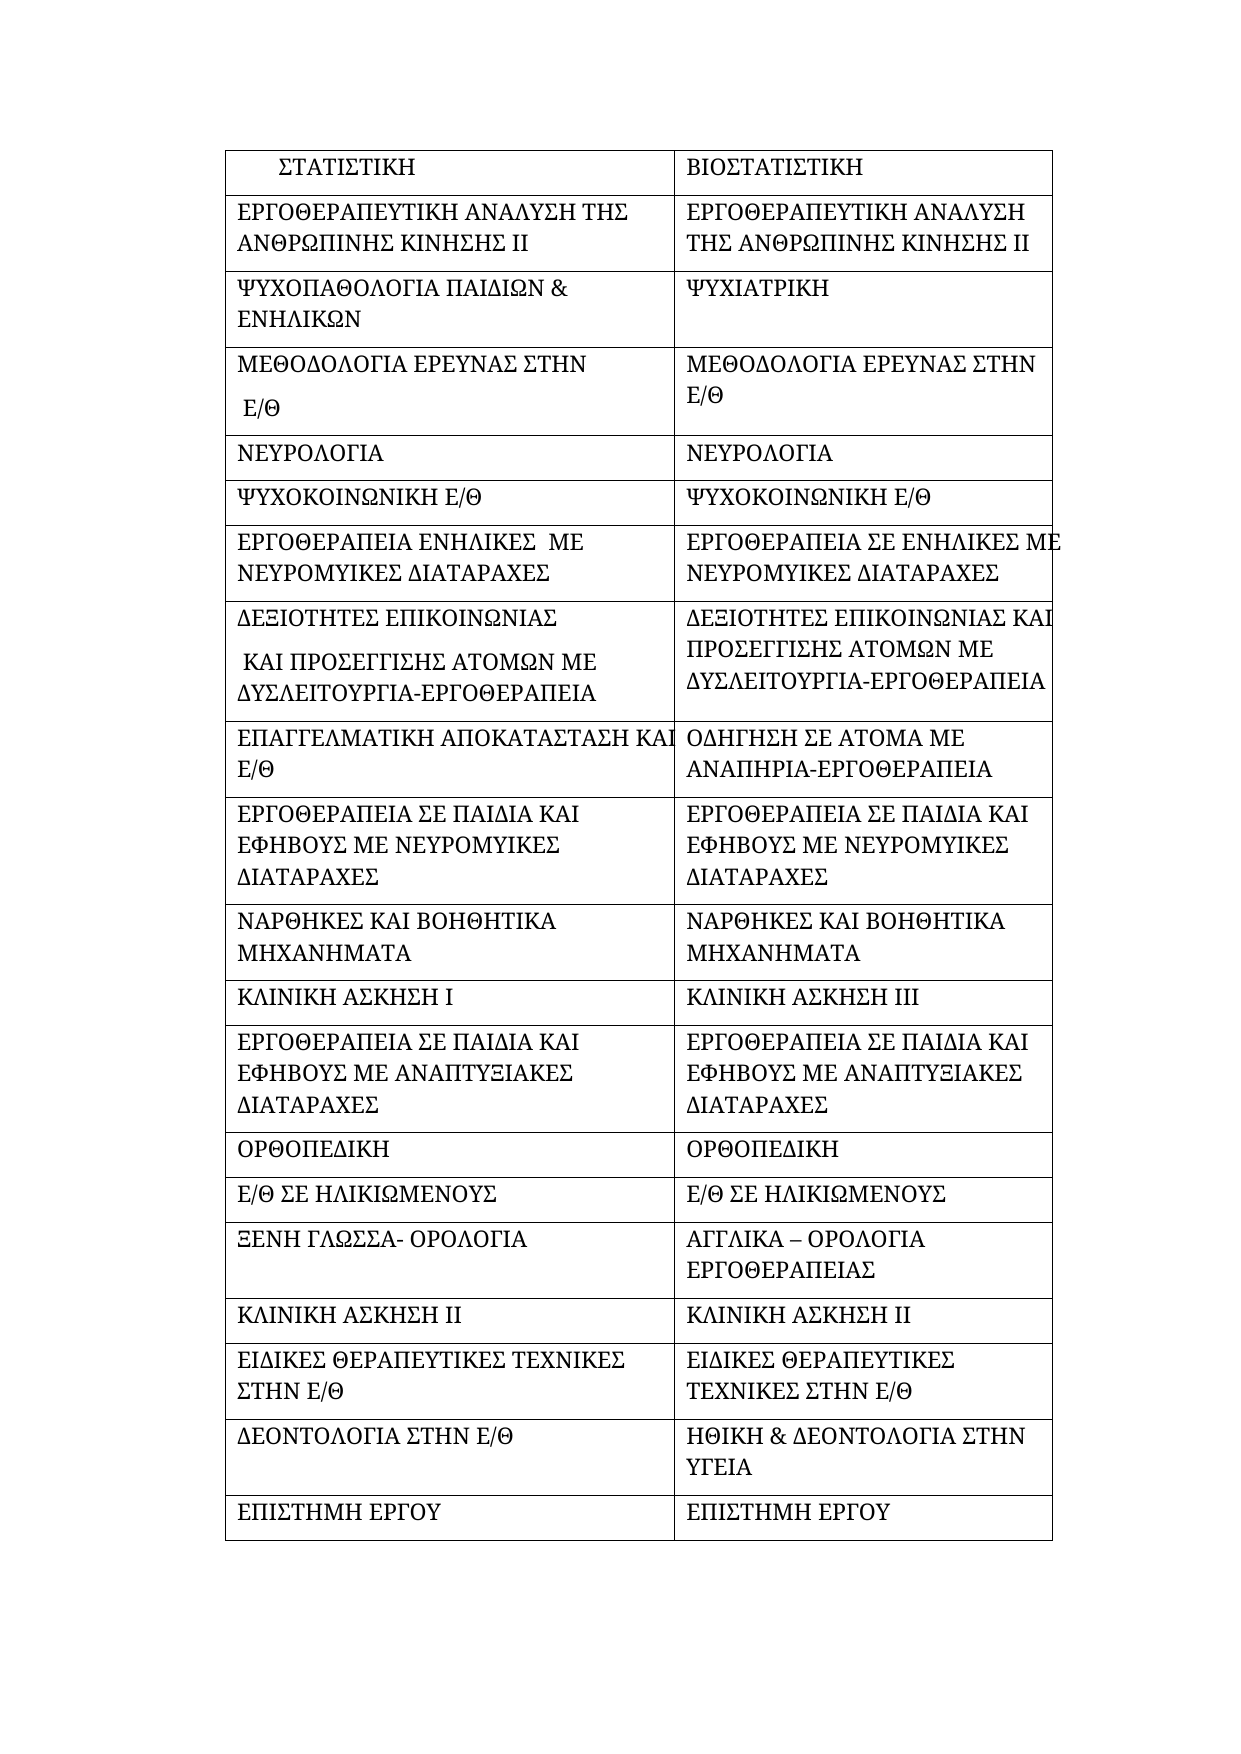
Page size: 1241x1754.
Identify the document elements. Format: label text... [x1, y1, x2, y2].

table_cell ΕΡΓΟΘΕΡΑΠΕΥΤΙΚΗ ΑΝΑΛΥΣΗ ΤΗΣ ΑΝΘΡΩΠΙΝΗΣ ΚΙΝΗΣΗΣ ΙΙ [226, 196, 674, 271]
table_cell Ε/Θ ΣΕ ΗΛΙΚΙΩΜΕΝΟΥΣ [675, 1178, 1052, 1222]
table_cell ΔΕΞΙΟΤΗΤΕΣ ΕΠΙΚΟΙΝΩΝΙΑΣ ΚΑΙ ΠΡΟΣΕΓΓΙΣΗΣ ΑΤΟΜΩΝ ΜΕ ΔΥΣΛΕΙΤΟΥΡΓΙΑ-ΕΡΓΟΘΕΡΑΠΕΙΑ [226, 602, 674, 721]
table_cell ΑΓΓΛΙΚΑ – ΟΡΟΛΟΓΙΑ ΕΡΓΟΘΕΡΑΠΕΙΑΣ [675, 1223, 1052, 1298]
table_cell ΕΡΓΟΘΕΡΑΠΕΥΤΙΚΗ ΑΝΑΛΥΣΗ ΤΗΣ ΑΝΘΡΩΠΙΝΗΣ ΚΙΝΗΣΗΣ ΙΙ [675, 196, 1052, 271]
table_cell ΟΡΘΟΠΕΔΙΚΗ [226, 1133, 674, 1177]
table_cell ΕΡΓΟΘΕΡΑΠΕΙΑ ΣΕ ΠΑΙΔΙΑ ΚΑΙ ΕΦΗΒΟΥΣ ΜΕ ΝΕΥΡΟΜΥΙΚΕΣ ΔΙΑΤΑΡΑΧΕΣ [675, 798, 1052, 904]
table_cell ΜΕΘΟΔΟΛΟΓΙΑ ΕΡΕΥΝΑΣ ΣΤΗΝ Ε/Θ [675, 348, 1052, 435]
table_cell ΕΡΓΟΘΕΡΑΠΕΙΑ ΣΕ ΠΑΙΔΙΑ ΚΑΙ ΕΦΗΒΟΥΣ ΜΕ ΑΝΑΠΤΥΞΙΑΚΕΣ ΔΙΑΤΑΡΑΧΕΣ [675, 1026, 1052, 1132]
table_cell ΕΡΓΟΘΕΡΑΠΕΙΑ ΕΝΗΛΙΚΕΣ ΜΕ ΝΕΥΡΟΜΥΙΚΕΣ ΔΙΑΤΑΡΑΧΕΣ [226, 526, 674, 601]
table_cell ΝΕΥΡΟΛΟΓΙΑ [226, 436, 674, 480]
table_cell ΕΡΓΟΘΕΡΑΠΕΙΑ ΣΕ ΠΑΙΔΙΑ ΚΑΙ ΕΦΗΒΟΥΣ ΜΕ ΝΕΥΡΟΜΥΙΚΕΣ ΔΙΑΤΑΡΑΧΕΣ [226, 798, 674, 904]
table_cell Ε/Θ ΣΕ ΗΛΙΚΙΩΜΕΝΟΥΣ [226, 1178, 674, 1222]
table_cell ΕΡΓΟΘΕΡΑΠΕΙΑ ΣΕ ΠΑΙΔΙΑ ΚΑΙ ΕΦΗΒΟΥΣ ΜΕ ΑΝΑΠΤΥΞΙΑΚΕΣ ΔΙΑΤΑΡΑΧΕΣ [226, 1026, 674, 1132]
table_cell ΕΡΓΟΘΕΡΑΠΕΙΑ ΣΕ ΕΝΗΛΙΚΕΣ ΜΕ ΝΕΥΡΟΜΥΙΚΕΣ ΔΙΑΤΑΡΑΧΕΣ [675, 526, 1052, 601]
table_cell ΕΠΙΣΤΗΜΗ ΕΡΓΟΥ [226, 1496, 674, 1539]
table_cell ΕΠΙΣΤΗΜΗ ΕΡΓΟΥ [675, 1496, 1052, 1539]
table_cell ΔΕΟΝΤΟΛΟΓΙΑ ΣΤΗΝ Ε/Θ [226, 1420, 674, 1495]
table_cell ΝΑΡΘΗΚΕΣ ΚΑΙ ΒΟΗΘΗΤΙΚΑ ΜΗΧΑΝΗΜΑΤΑ [675, 905, 1052, 980]
table_cell ΒΙΟΣΤΑΤΙΣΤΙΚΗ [675, 151, 1052, 195]
table_cell ΝΑΡΘΗΚΕΣ ΚΑΙ ΒΟΗΘΗΤΙΚΑ ΜΗΧΑΝΗΜΑΤΑ [226, 905, 674, 980]
table_cell ΨΥΧΟΠΑΘΟΛΟΓΙΑ ΠΑΙΔΙΩΝ & ΕΝΗΛΙΚΩΝ [226, 272, 674, 347]
table_cell ΔΕΞΙΟΤΗΤΕΣ ΕΠΙΚΟΙΝΩΝΙΑΣ ΚΑΙ ΠΡΟΣΕΓΓΙΣΗΣ ΑΤΟΜΩΝ ΜΕ ΔΥΣΛΕΙΤΟΥΡΓΙΑ-ΕΡΓΟΘΕΡΑΠΕΙΑ [675, 602, 1052, 721]
table_cell ΜΕΘΟΔΟΛΟΓΙΑ ΕΡΕΥΝΑΣ ΣΤΗΝ Ε/Θ [226, 348, 674, 435]
table_cell ΨΥΧΟΚΟΙΝΩΝΙΚΗ Ε/Θ [675, 481, 1052, 525]
table_cell ΨΥΧΟΚΟΙΝΩΝΙΚΗ Ε/Θ [226, 481, 674, 525]
table_cell ΚΛΙΝΙΚΗ ΑΣΚΗΣΗ ΙΙ [675, 1299, 1052, 1343]
table_cell ΟΡΘΟΠΕΔΙΚΗ [675, 1133, 1052, 1177]
table_cell ΕΠΑΓΓΕΛΜΑΤΙΚΗ ΑΠΟΚΑΤΑΣΤΑΣΗ ΚΑΙ Ε/Θ [226, 722, 674, 797]
table_cell ΝΕΥΡΟΛΟΓΙΑ [675, 436, 1052, 480]
table_cell ΨΥΧΙΑΤΡΙΚΗ [675, 272, 1052, 347]
table_cell ΕΙΔΙΚΕΣ ΘΕΡΑΠΕΥΤΙΚΕΣ ΤΕΧΝΙΚΕΣ ΣΤΗΝ Ε/Θ [675, 1344, 1052, 1419]
table_cell ΕΙΔΙΚΕΣ ΘΕΡΑΠΕΥΤΙΚΕΣ ΤΕΧΝΙΚΕΣ ΣΤΗΝ Ε/Θ [226, 1344, 674, 1419]
table_cell ΚΛΙΝΙΚΗ ΑΣΚΗΣΗ ΙΙ [226, 1299, 674, 1343]
table_cell ΚΛΙΝΙΚΗ ΑΣΚΗΣΗ ΙΙΙ [675, 981, 1052, 1025]
table_cell ΗΘΙΚΗ & ΔΕΟΝΤΟΛΟΓΙΑ ΣΤΗΝ ΥΓΕΙΑ [675, 1420, 1052, 1495]
table_cell ΞΕΝΗ ΓΛΩΣΣΑ- ΟΡΟΛΟΓΙΑ [226, 1223, 674, 1298]
table_cell ΟΔΗΓΗΣΗ ΣΕ ΑΤΟΜΑ ΜΕ ΑΝΑΠΗΡΙΑ-ΕΡΓΟΘΕΡΑΠΕΙΑ [675, 722, 1052, 797]
table_cell ΣΤΑΤΙΣΤΙΚΗ [226, 151, 674, 195]
table_cell ΚΛΙΝΙΚΗ ΑΣΚΗΣΗ Ι [226, 981, 674, 1025]
